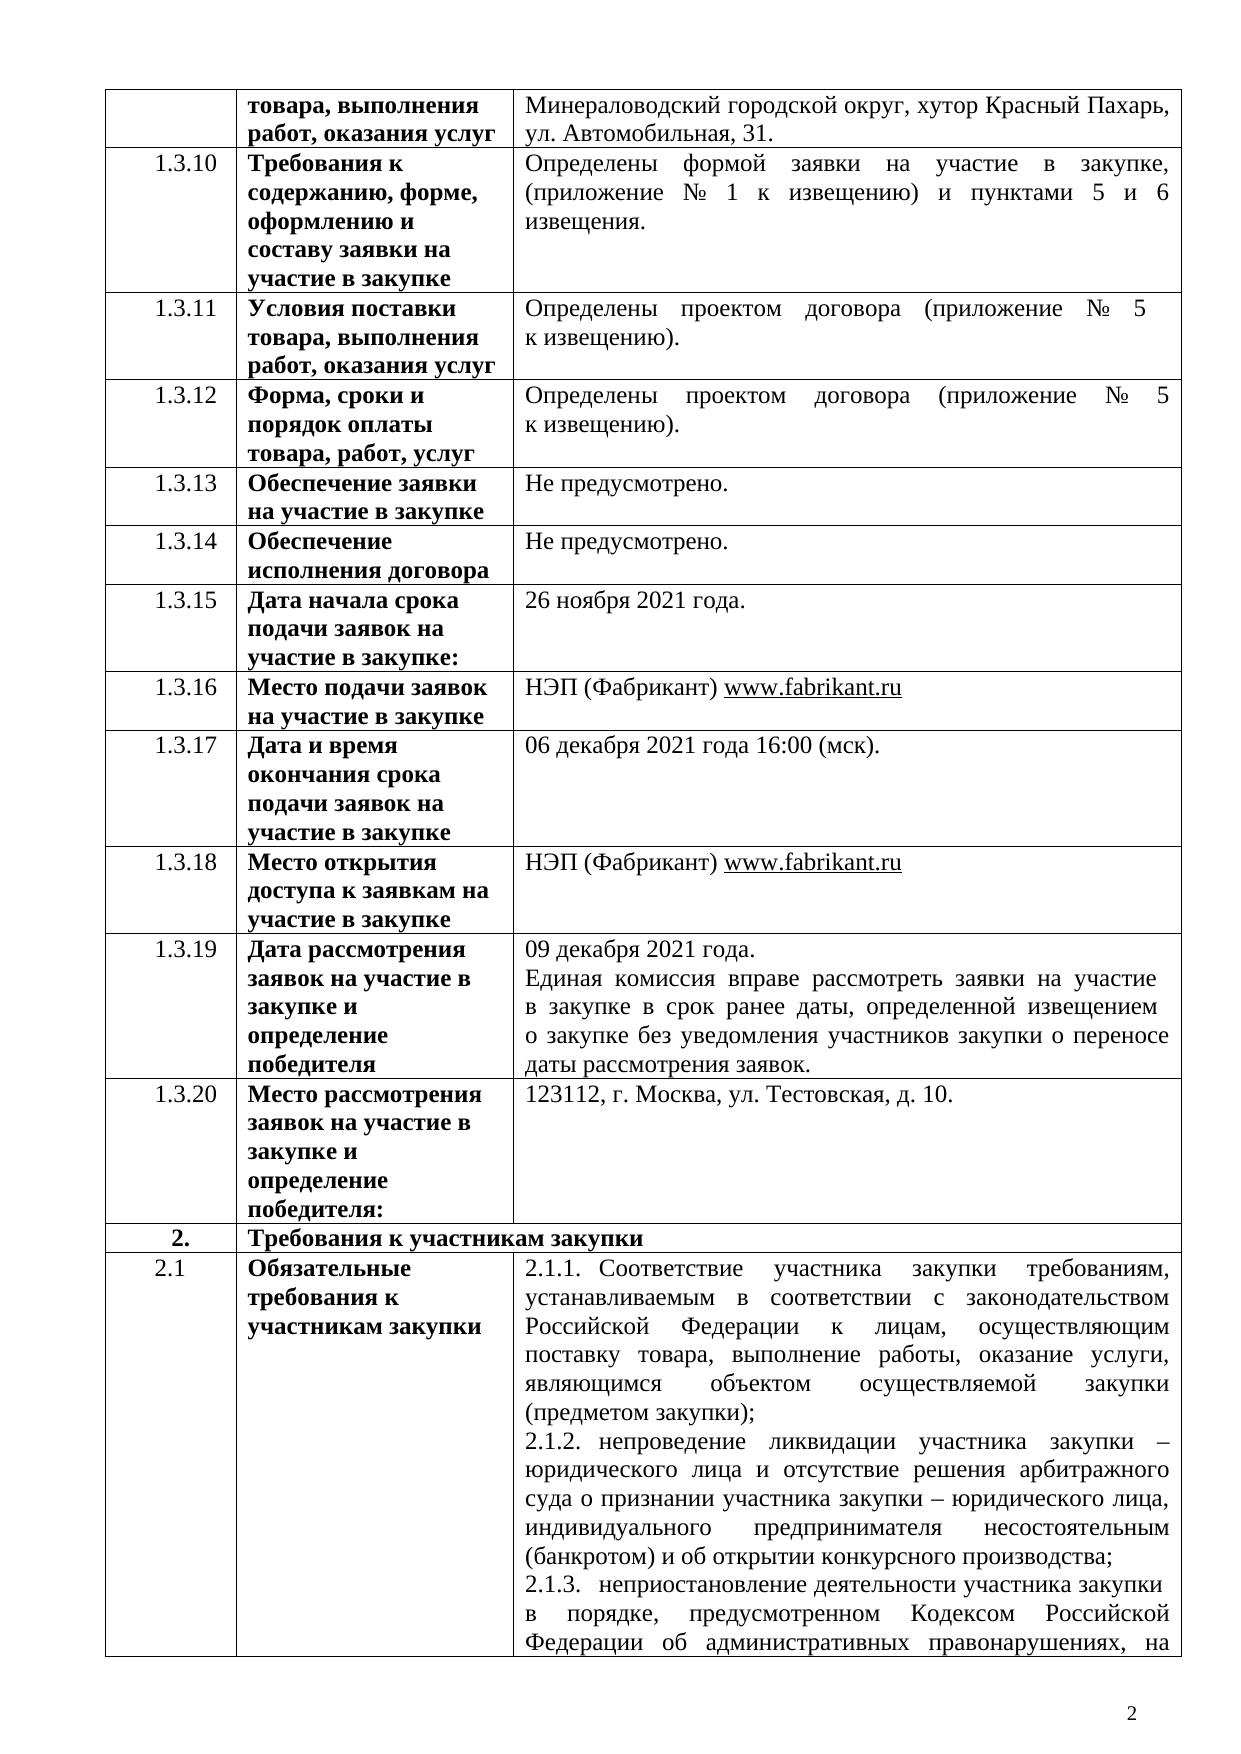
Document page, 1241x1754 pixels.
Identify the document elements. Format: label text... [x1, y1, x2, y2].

table_cell [106, 1224, 236, 1252]
table_cell 09 декабря 2021 года. Единая комиссия вправе рассмотреть заявки на участие в закупке в срок ранее даты, определенной извещением о закупке без уведомления участников закупки о переносе даты рассмотрения заявок. [514, 934, 1181, 1078]
table_cell Определены проектом договора (приложение № 5 к извещению). [514, 293, 1181, 379]
table_cell Дата рассмотрения заявок на участие в закупке и определение победителя [237, 934, 513, 1078]
table_cell [106, 148, 236, 292]
table_cell Определены проектом договора (приложение № 5 к извещению). [514, 380, 1181, 467]
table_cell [237, 1253, 513, 1656]
table_cell [106, 731, 236, 846]
table_cell [106, 293, 236, 379]
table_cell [237, 90, 513, 147]
table_cell 26 ноября 2021 года. [514, 585, 1181, 671]
table_cell [106, 934, 236, 1078]
table_cell Условия поставки товара, выполнения работ, оказания услуг [237, 293, 513, 379]
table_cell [514, 90, 1181, 147]
table_cell [106, 468, 236, 525]
table_cell [106, 526, 236, 584]
table_cell 123112, г. Москва, ул. Тестовская, д. 10. [514, 1079, 1181, 1222]
table_cell Требования к содержанию, форме, оформлению и составу заявки на участие в закупке [237, 148, 513, 292]
table_cell Обеспечение исполнения договора [237, 526, 513, 584]
table_cell [106, 380, 236, 467]
table_cell Требования к участникам закупки [237, 1224, 1181, 1252]
table_cell Обеспечение заявки на участие в закупке [237, 468, 513, 525]
table_cell [106, 847, 236, 933]
table_cell Не предусмотрено. [514, 468, 1181, 525]
table_cell [106, 672, 236, 729]
table_cell [106, 1253, 236, 1656]
table_cell Место подачи заявок на участие в закупке [237, 672, 513, 729]
table_cell Форма, сроки и порядок оплаты товара, работ, услуг [237, 380, 513, 467]
table_cell [106, 90, 236, 147]
table_cell 06 декабря 2021 года 16:00 (мск). [514, 731, 1181, 846]
table_cell [106, 585, 236, 671]
table_cell Дата и время окончания срока подачи заявок на участие в закупке [237, 731, 513, 846]
table_cell Определены формой заявки на участие в закупке, (приложение № 1 к извещению) и пунктами 5 и 6 извещения. [514, 148, 1181, 292]
table_cell Дата начала срока подачи заявок на участие в закупке: [237, 585, 513, 671]
table_cell НЭП (Фабрикант) www.fabrikant.ru [514, 847, 1181, 933]
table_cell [514, 1253, 1181, 1656]
table_cell Не предусмотрено. [514, 526, 1181, 584]
table_cell Место рассмотрения заявок на участие в закупке и определение победителя: [237, 1079, 513, 1222]
table_cell Место открытия доступа к заявкам на участие в закупке [237, 847, 513, 933]
table_cell НЭП (Фабрикант) www.fabrikant.ru [514, 672, 1181, 729]
table_cell [106, 1079, 236, 1222]
